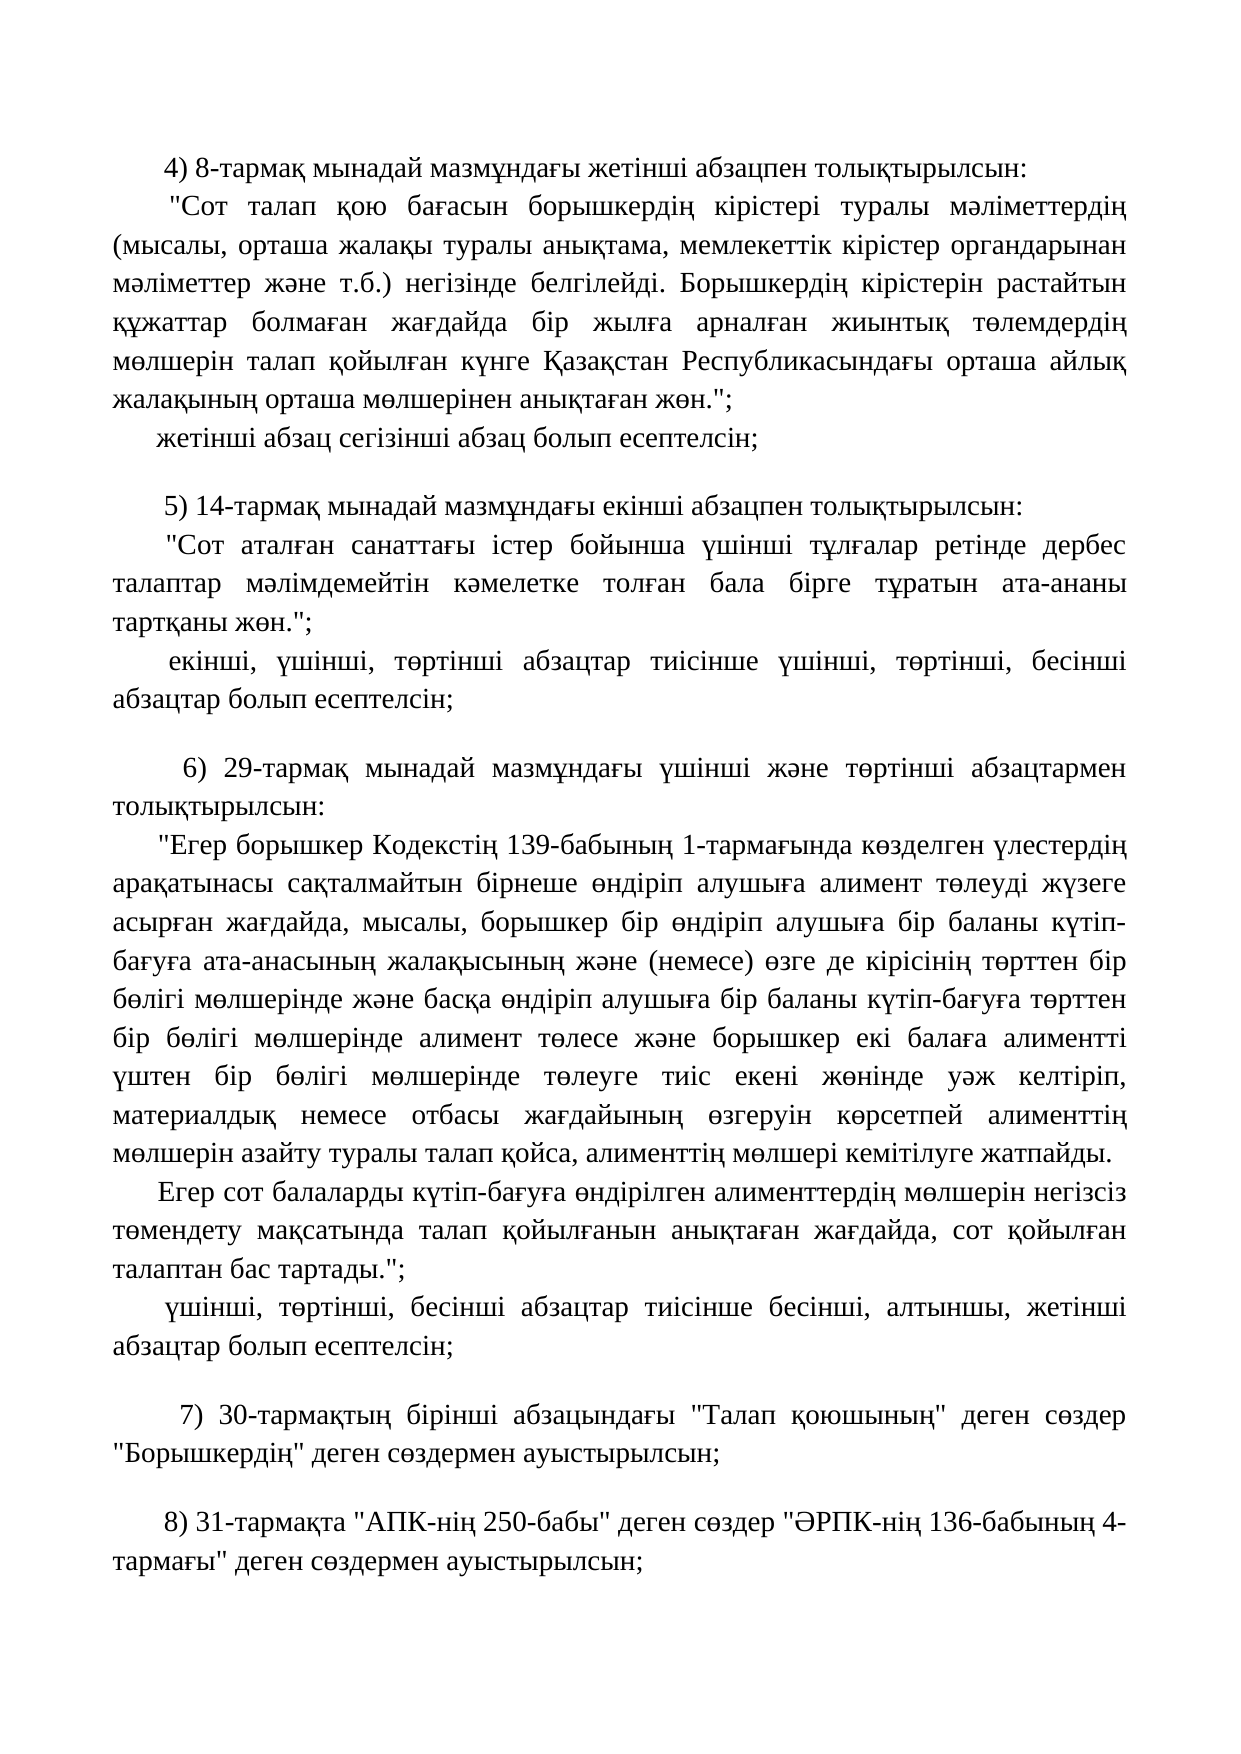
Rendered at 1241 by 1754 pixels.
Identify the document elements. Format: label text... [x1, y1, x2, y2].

text "Сот аталған санаттағы істер бойынша үшінші тұлғалар ретінде дербес талаптар мәлімдемейтін кәмелетке толған бала бірге тұратын ата-ананы тартқаны жөн."; [112, 527, 1128, 638]
text 8) 31-тармақта "АПК-нің 250-бабы" деген сөздер "ӘРПК-нің 136-бабының 4-тармағы" деген сөздермен ауыстырылсын; [112, 1504, 1128, 1576]
text "Егер борышкер Кодекстің 139-бабының 1-тармағында көзделген үлестердің арақатынасы сақталмайтын бірнеше өндіріп алушыға алимент төлеуді жүзеге асырған жағдайда, мысалы, борышкер бір өндіріп алушыға бір баланы күтіп-бағуға ата-анасының жалақысының және (немесе) өзге де кірісінің төрттен бір бөлігі мөлшерінде және басқа өндіріп алушыға бір баланы күтіп-бағуға төрттен бір бөлігі мөлшерінде алимент төлесе және борышкер екі балаға алиментті үштен бір бөлігі мөлшерінде төлеуге тиіс екені жөнінде уәж келтіріп, материалдық немесе отбасы жағдайының өзгеруін көрсетпей алименттің мөлшерін азайту туралы талап қойса, алименттің мөлшері кемітілуге жатпайды. [112, 827, 1128, 1169]
text 7) 30-тармақтың бірінші абзацындағы "Талап қоюшының" деген сөздер "Борышкердің" деген сөздермен ауыстырылсын; [112, 1397, 1128, 1469]
text 4) 8-тармақ мынадай мазмұндағы жетінші абзацпен толықтырылсын: [112, 150, 1128, 183]
text "Сот талап қою бағасын борышкердің кірістері туралы мәліметтердің (мысалы, орташа жалақы туралы анықтама, мемлекеттік кірістер органдарынан мәліметтер және т.б.) негізінде белгілейді. Борышкердің кірістерін растайтын құжаттар болмаған жағдайда бір жылға арналған жиынтық төлемдердің мөлшерін талап қойылған күнге Қазақстан Республикасындағы орташа айлық жалақының орташа мөлшерінен анықтаған жөн."; [112, 188, 1128, 415]
text үшінші, төртінші, бесінші абзацтар тиісінше бесінші, алтыншы, жетінші абзацтар болып есептелсін; [112, 1289, 1128, 1362]
text 6) 29-тармақ мынадай мазмұндағы үшінші және төртінші абзацтармен толықтырылсын: [112, 750, 1128, 822]
text екінші, үшінші, төртінші абзацтар тиісінше үшінші, төртінші, бесінші абзацтар болып есептелсін; [112, 643, 1128, 715]
text Егер сот балаларды күтіп-бағуға өндірілген алименттердің мөлшерін негізсіз төмендету мақсатында талап қойылғанын анықтаған жағдайда, сот қойылған талаптан бас тартады."; [112, 1174, 1128, 1284]
text 5) 14-тармақ мынадай мазмұндағы екінші абзацпен толықтырылсын: [112, 488, 1128, 522]
text жетінші абзац сегізінші абзац болып есептелсін; [112, 420, 1128, 453]
